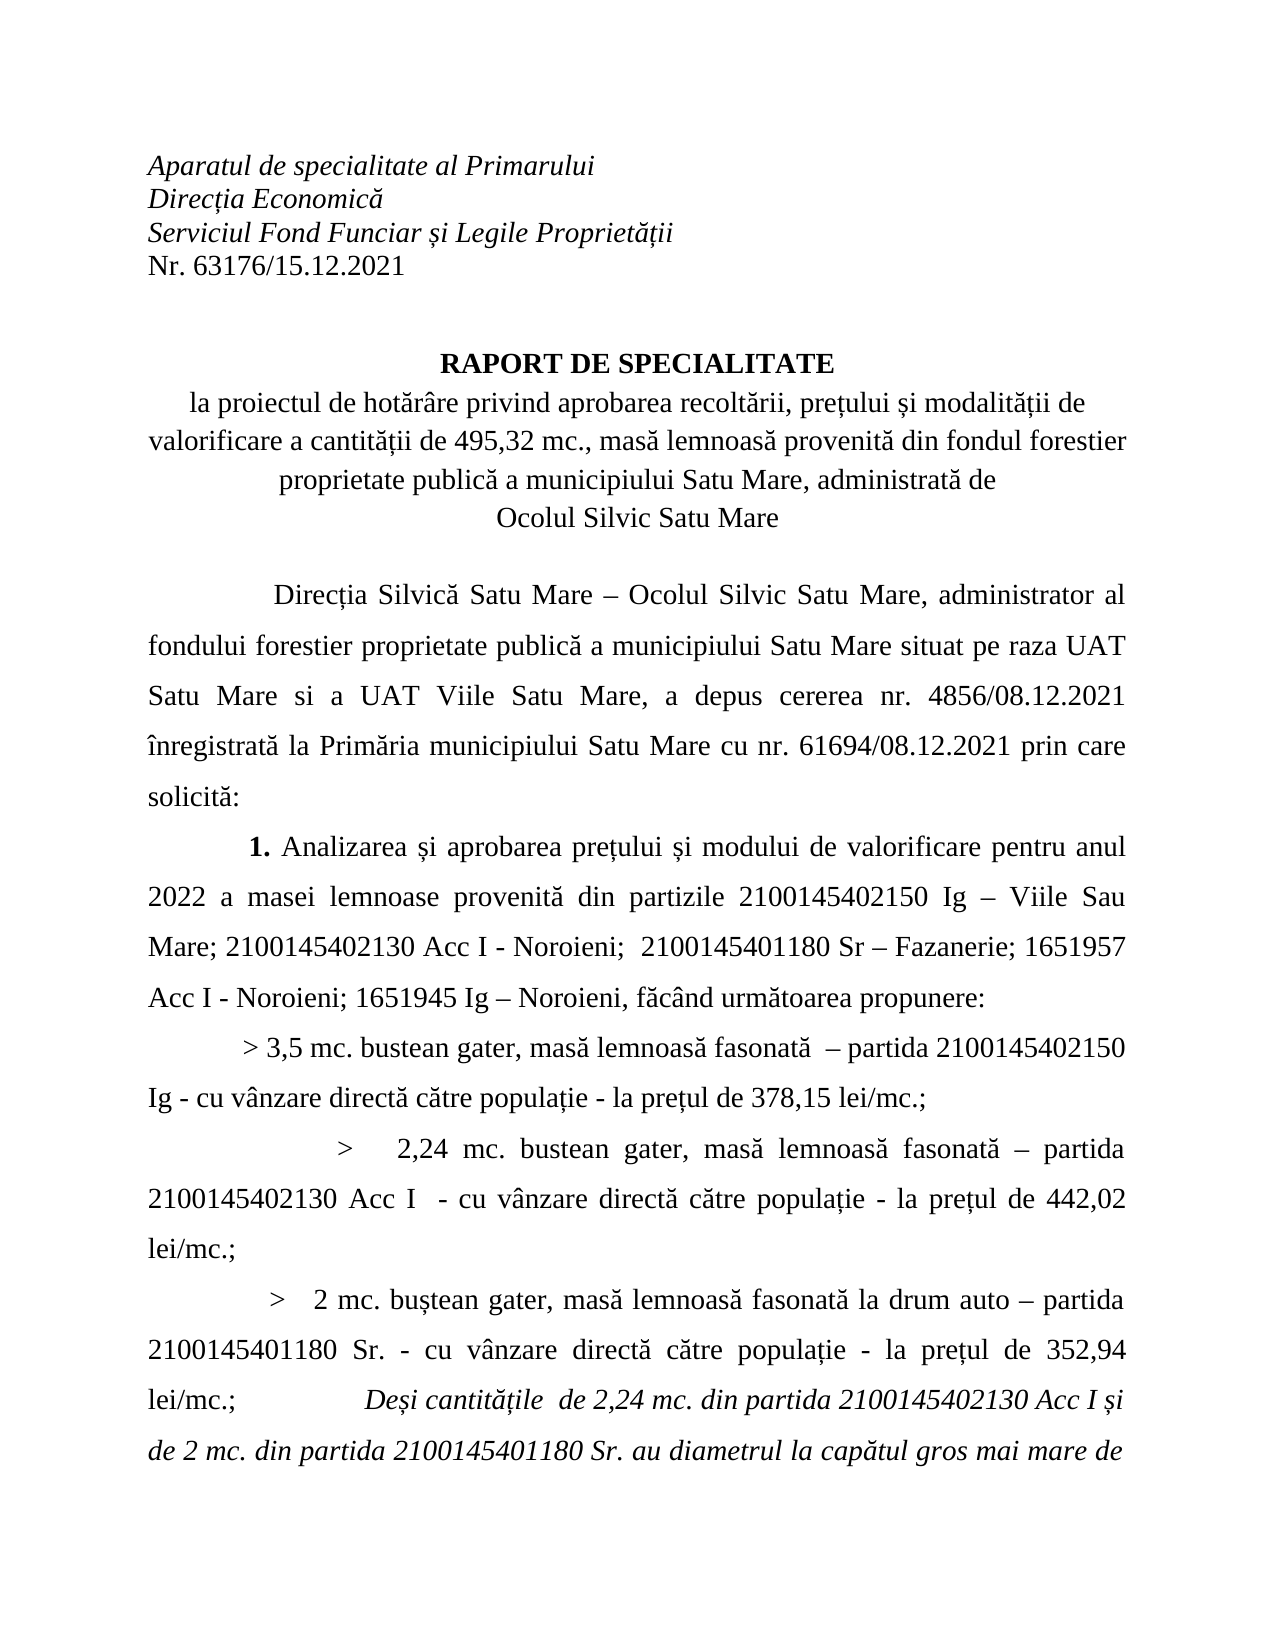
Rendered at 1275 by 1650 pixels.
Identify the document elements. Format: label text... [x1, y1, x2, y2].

text > 2,24 mc. bustean gater, masă lemnoasă fasonată – partida 2100145402130 Acc I - cu vânzare directă către populație - la prețul de 442,02 lei/mc.; [148, 1131, 1127, 1265]
text Direcția Economică [148, 181, 1127, 215]
text Serviciul Fond Funciar și Legile Proprietății [148, 215, 1127, 248]
text Aparatul de specialitate al Primarului [148, 148, 1127, 181]
text RAPORT DE SPECIALITATE [148, 346, 1127, 380]
text Nr. 63176/15.12.2021 [148, 248, 1127, 282]
text Ocolul Silvic Satu Mare [148, 500, 1127, 534]
text la proiectul de hotărâre privind aprobarea recoltării, prețului și modalității de valorificare a cantității de 495,32 mc., masă lemnoasă provenită din fondul forestier proprietate publică a municipiului Satu Mare, administrată de [148, 385, 1127, 495]
text Direcția Silvică Satu Mare – Ocolul Silvic Satu Mare, administrator al fondului forestier proprietate publică a municipiului Satu Mare situat pe raza UAT Satu Mare si a UAT Viile Satu Mare, a depus cererea nr. 4856/08.12.2021 înregistrată la Primăria municipiului Satu Mare cu nr. 61694/08.12.2021 prin care solicită: [148, 577, 1127, 812]
text > 3,5 mc. bustean gater, masă lemnoasă fasonată – partida 2100145402150 Ig - cu vânzare directă către populație - la prețul de 378,15 lei/mc.; [148, 1030, 1127, 1114]
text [148, 1282, 1127, 1466]
text 1. Analizarea și aprobarea prețului și modului de valorificare pentru anul 2022 a masei lemnoase provenită din partizile 2100145402150 Ig – Viile Sau Mare; 2100145402130 Acc I - Noroieni; 2100145401180 Sr – Fazanerie; 1651957 Acc I - Noroieni; 1651945 Ig – Noroieni, făcând următoarea propunere: [148, 829, 1127, 1013]
